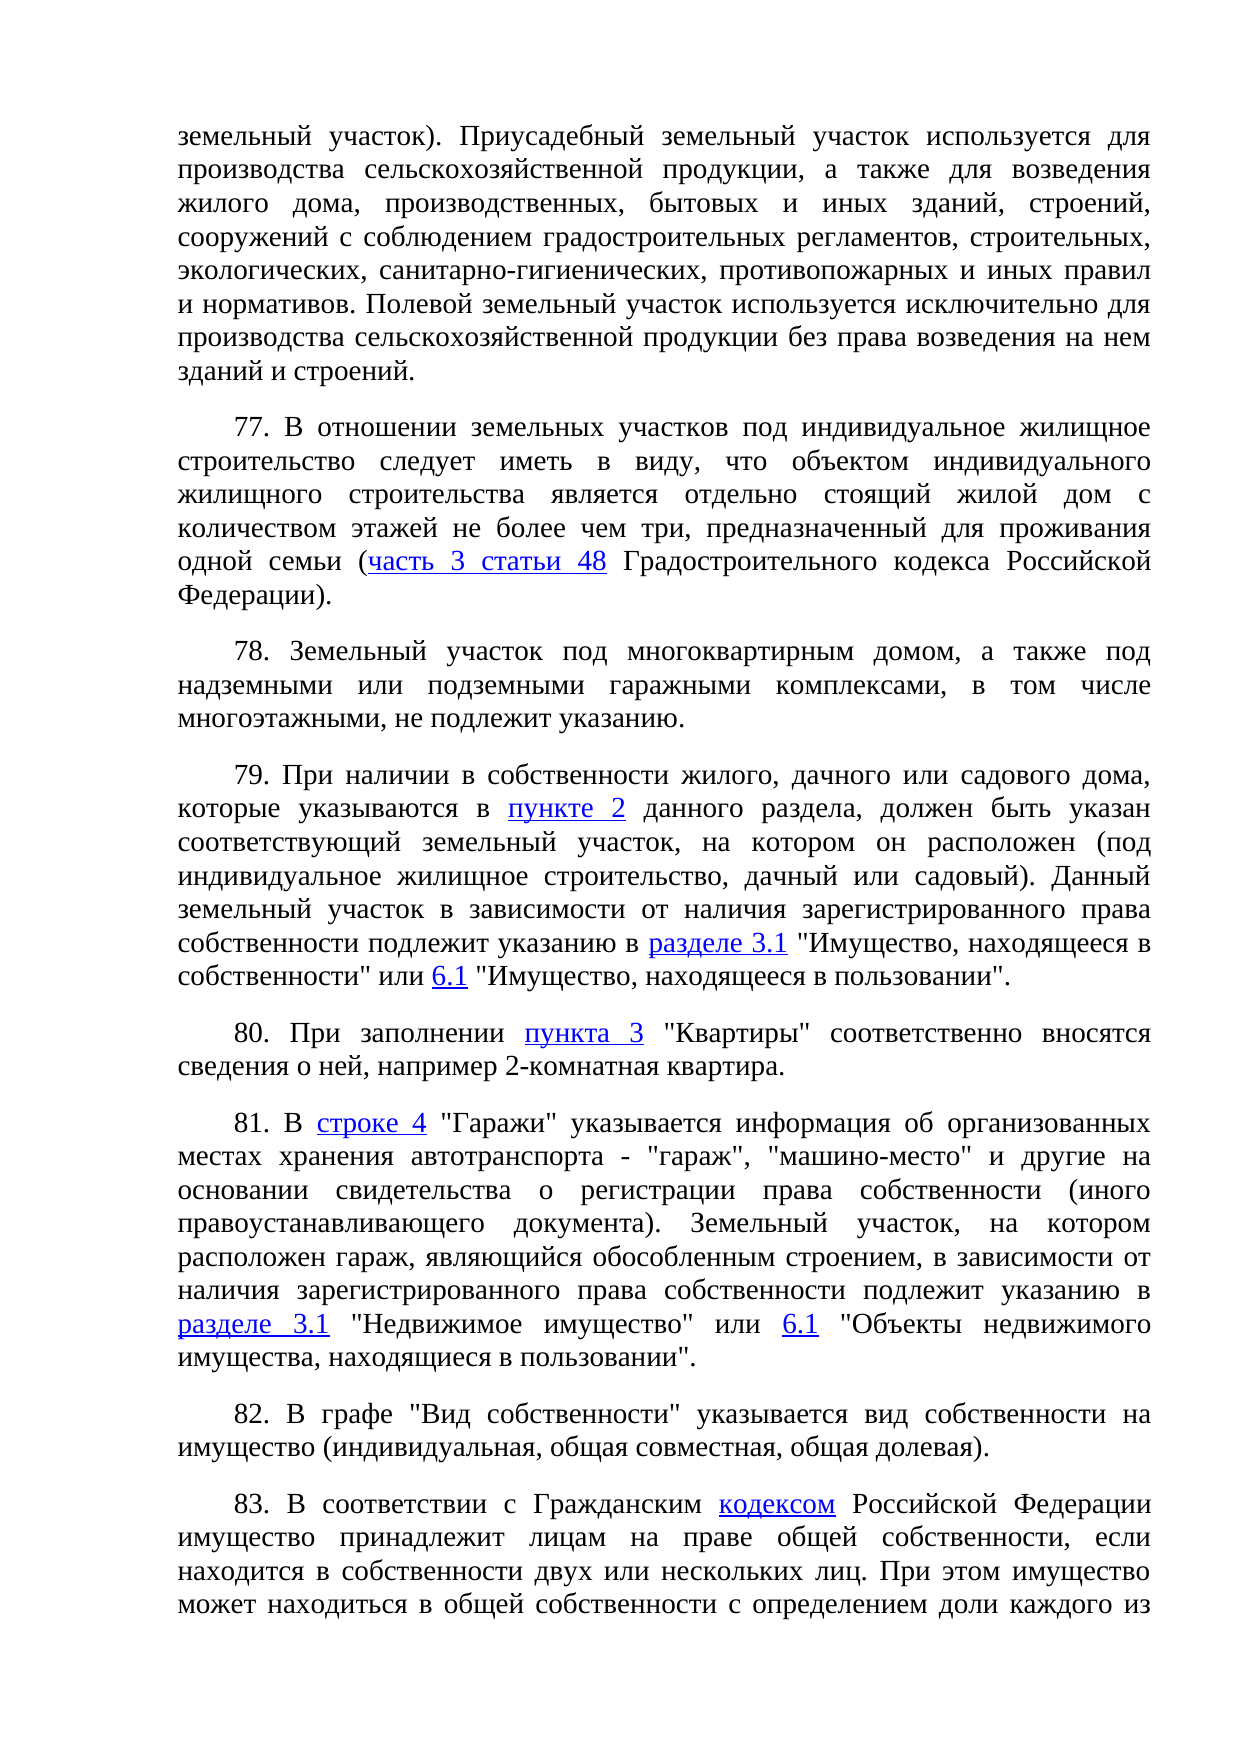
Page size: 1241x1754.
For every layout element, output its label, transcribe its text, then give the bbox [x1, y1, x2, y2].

text 82. В графе "Вид собственности" указывается вид собственности на имущество (индивидуальная, общая совместная, общая долевая). [177, 1396, 1152, 1463]
text 78. Земельный участок под многоквартирным домом, а также под надземными или подземными гаражными комплексами, в том числе многоэтажными, не подлежит указанию. [177, 633, 1152, 734]
text 77. В отношении земельных участков под индивидуальное жилищное строительство следует иметь в виду, что объектом индивидуального жилищного строительства является отдельно стоящий жилой дом с количеством этажей не более чем три, предназначенный для проживания одной семьи (часть 3 статьи 48 Градостроительного кодекса Российской Федерации). [177, 409, 1152, 611]
text 81. В строке 4 "Гаражи" указывается информация об организованных местах хранения автотранспорта - "гараж", "машино-место" и другие на основании свидетельства о регистрации права собственности (иного правоустанавливающего документа). Земельный участок, на котором расположен гараж, являющийся обособленным строением, в зависимости от наличия зарегистрированного права собственности подлежит указанию в разделе 3.1 "Недвижимое имущество" или 6.1 "Объекты недвижимого имущества, находящиеся в пользовании". [177, 1105, 1152, 1373]
text 80. При заполнении пункта 3 "Квартиры" соответственно вносятся сведения о ней, например 2-комнатная квартира. [177, 1015, 1152, 1082]
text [177, 118, 1152, 386]
text 79. При наличии в собственности жилого, дачного или садового дома, которые указываются в пункте 2 данного раздела, должен быть указан соответствующий земельный участок, на котором он расположен (под индивидуальное жилищное строительство, дачный или садовый). Данный земельный участок в зависимости от наличия зарегистрированного права собственности подлежит указанию в разделе 3.1 "Имущество, находящееся в собственности" или 6.1 "Имущество, находящееся в пользовании". [177, 757, 1152, 992]
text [177, 1486, 1152, 1620]
